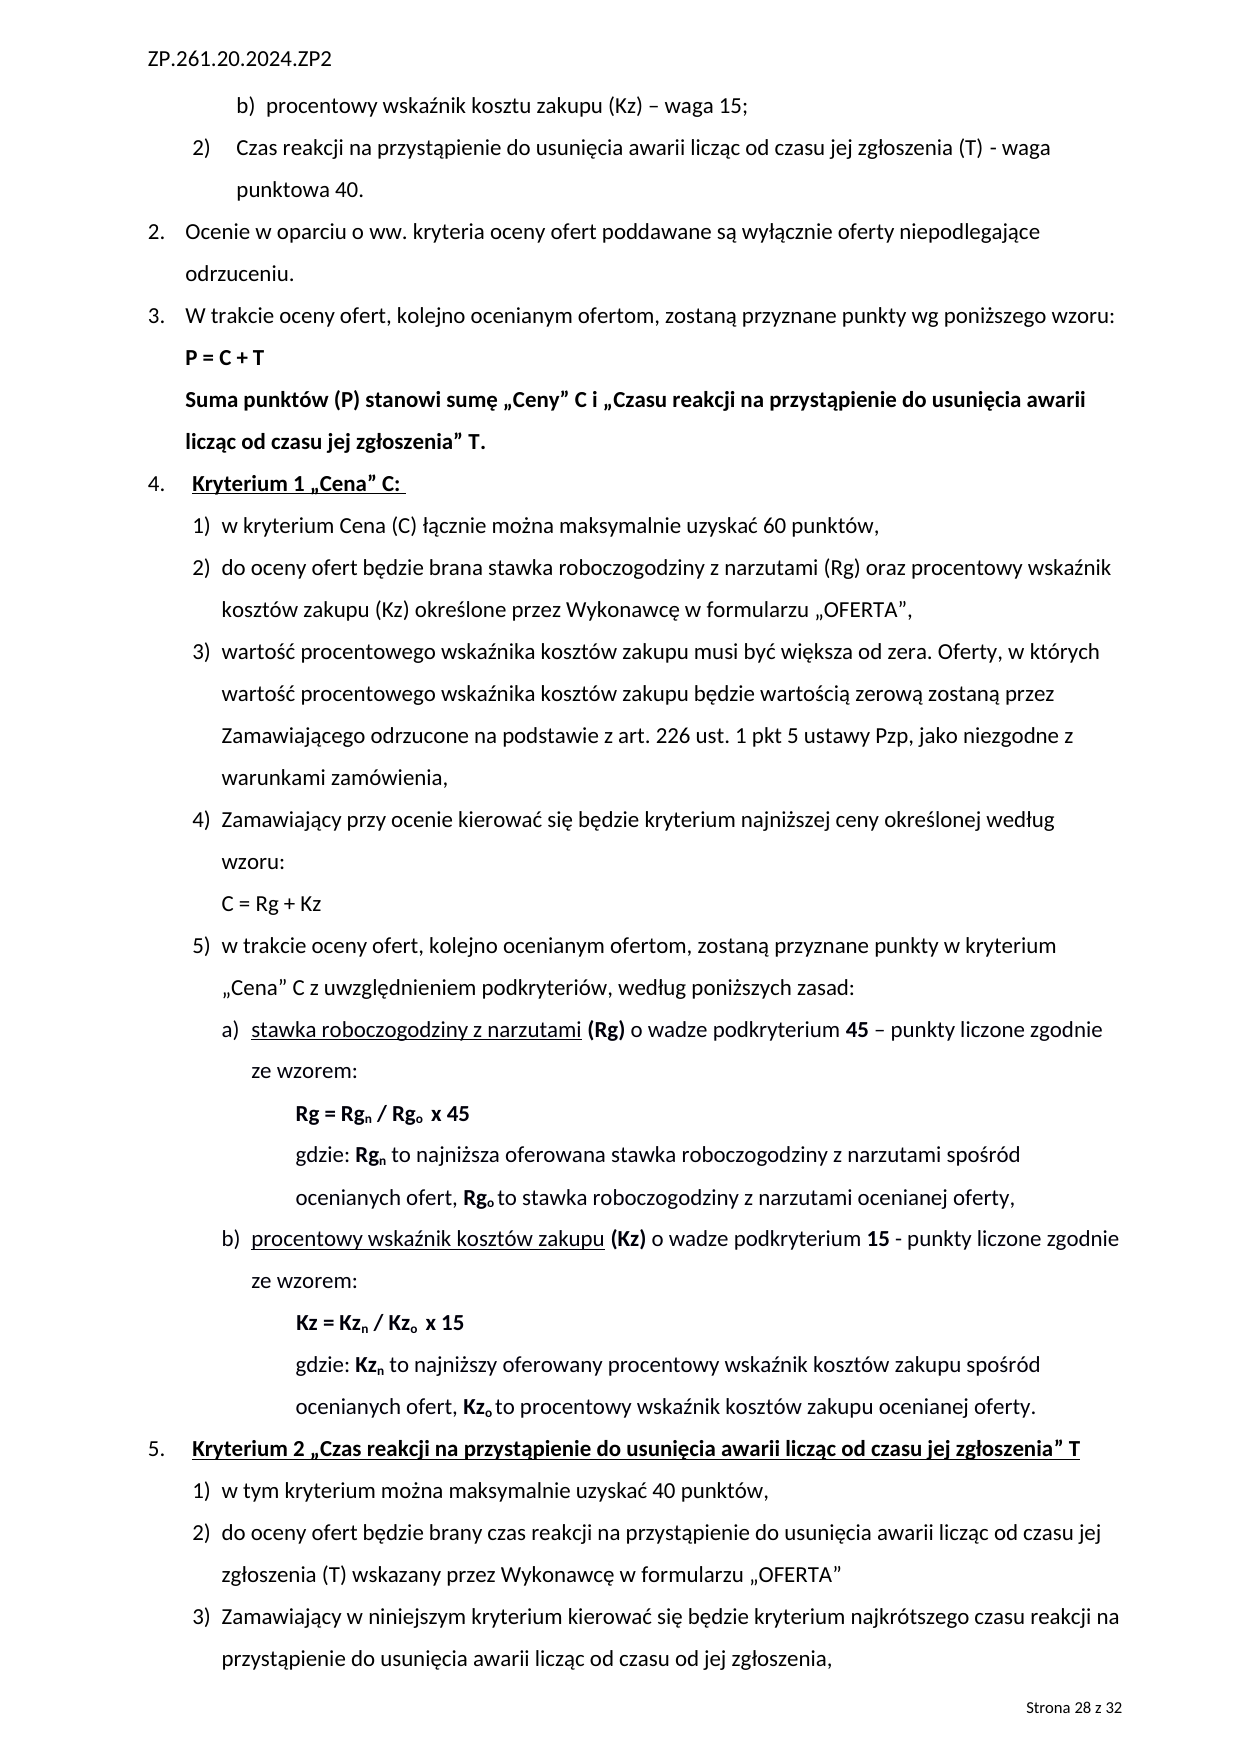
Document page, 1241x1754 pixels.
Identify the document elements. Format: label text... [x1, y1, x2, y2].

list Czas reakcji na przystąpienie do usunięcia awarii licząc od czasu jej zgłoszenia (T) - waga punktowa 40. [192, 133, 1122, 203]
list w tym kryterium można maksymalnie uzyskać 40 punktów, [192, 1476, 1122, 1504]
text Rg = Rgn / Rgo x 45 [295, 1099, 1122, 1127]
text Suma punktów (P) stanowi sumę „Ceny” C i „Czasu reakcji na przystąpienie do usunięcia awarii licząc od czasu jej zgłoszenia” T. [185, 385, 1122, 455]
text P = C + T [185, 343, 1122, 371]
text Kz = Kzn / Kzo x 15 [281, 1308, 1122, 1337]
list W trakcie oceny ofert, kolejno ocenianym ofertom, zostaną przyznane punkty wg poniższego wzoru: [148, 301, 1122, 329]
list procentowy wskaźnik kosztu zakupu (Kz) – waga 15; [236, 91, 1122, 119]
list stawka roboczogodziny z narzutami (Rg) o wadze podkryterium 45 – punkty liczone zgodnie ze wzorem: [221, 1015, 1122, 1085]
list Zamawiający przy ocenie kierować się będzie kryterium najniższej ceny określonej według wzoru: [192, 805, 1122, 875]
list C = Rg + Kz [221, 889, 1122, 917]
list w kryterium Cena (C) łącznie można maksymalnie uzyskać 60 punktów, [192, 511, 1122, 539]
list wartość procentowego wskaźnika kosztów zakupu musi być większa od zera. Oferty, w których wartość procentowego wskaźnika kosztów zakupu będzie wartością zerową zostaną przez Zamawiającego odrzucone na podstawie z art. 226 ust. 1 pkt 5 ustawy Pzp, jako niezgodne z warunkami zamówienia, [192, 637, 1122, 791]
list do oceny ofert będzie brany czas reakcji na przystąpienie do usunięcia awarii licząc od czasu jej zgłoszenia (T) wskazany przez Wykonawcę w formularzu „OFERTA” [192, 1518, 1122, 1588]
list Kryterium 1 „Cena” C: [148, 469, 1122, 497]
list Zamawiający w niniejszym kryterium kierować się będzie kryterium najkrótszego czasu reakcji na przystąpienie do usunięcia awarii licząc od czasu od jej zgłoszenia, [192, 1602, 1122, 1672]
list w trakcie oceny ofert, kolejno ocenianym ofertom, zostaną przyznane punkty w kryterium „Cena” C z uwzględnieniem podkryteriów, według poniższych zasad: [192, 931, 1122, 1001]
text gdzie: Rgn to najniższa oferowana stawka roboczogodziny z narzutami spośród ocenianych ofert, Rgo to stawka roboczogodziny z narzutami ocenianej oferty, [295, 1141, 1122, 1211]
list procentowy wskaźnik kosztów zakupu (Kz) o wadze podkryterium 15 - punkty liczone zgodnie ze wzorem: [221, 1224, 1122, 1294]
text gdzie: Kzn to najniższy oferowany procentowy wskaźnik kosztów zakupu spośród ocenianych ofert, Kzo to procentowy wskaźnik kosztów zakupu ocenianej oferty. [295, 1351, 1122, 1421]
list do oceny ofert będzie brana stawka roboczogodziny z narzutami (Rg) oraz procentowy wskaźnik kosztów zakupu (Kz) określone przez Wykonawcę w formularzu „OFERTA”, [192, 553, 1122, 623]
list Kryterium 2 „Czas reakcji na przystąpienie do usunięcia awarii licząc od czasu jej zgłoszenia” T [148, 1434, 1122, 1462]
list Ocenie w oparciu o ww. kryteria oceny ofert poddawane są wyłącznie oferty niepodlegające odrzuceniu. [148, 217, 1122, 287]
